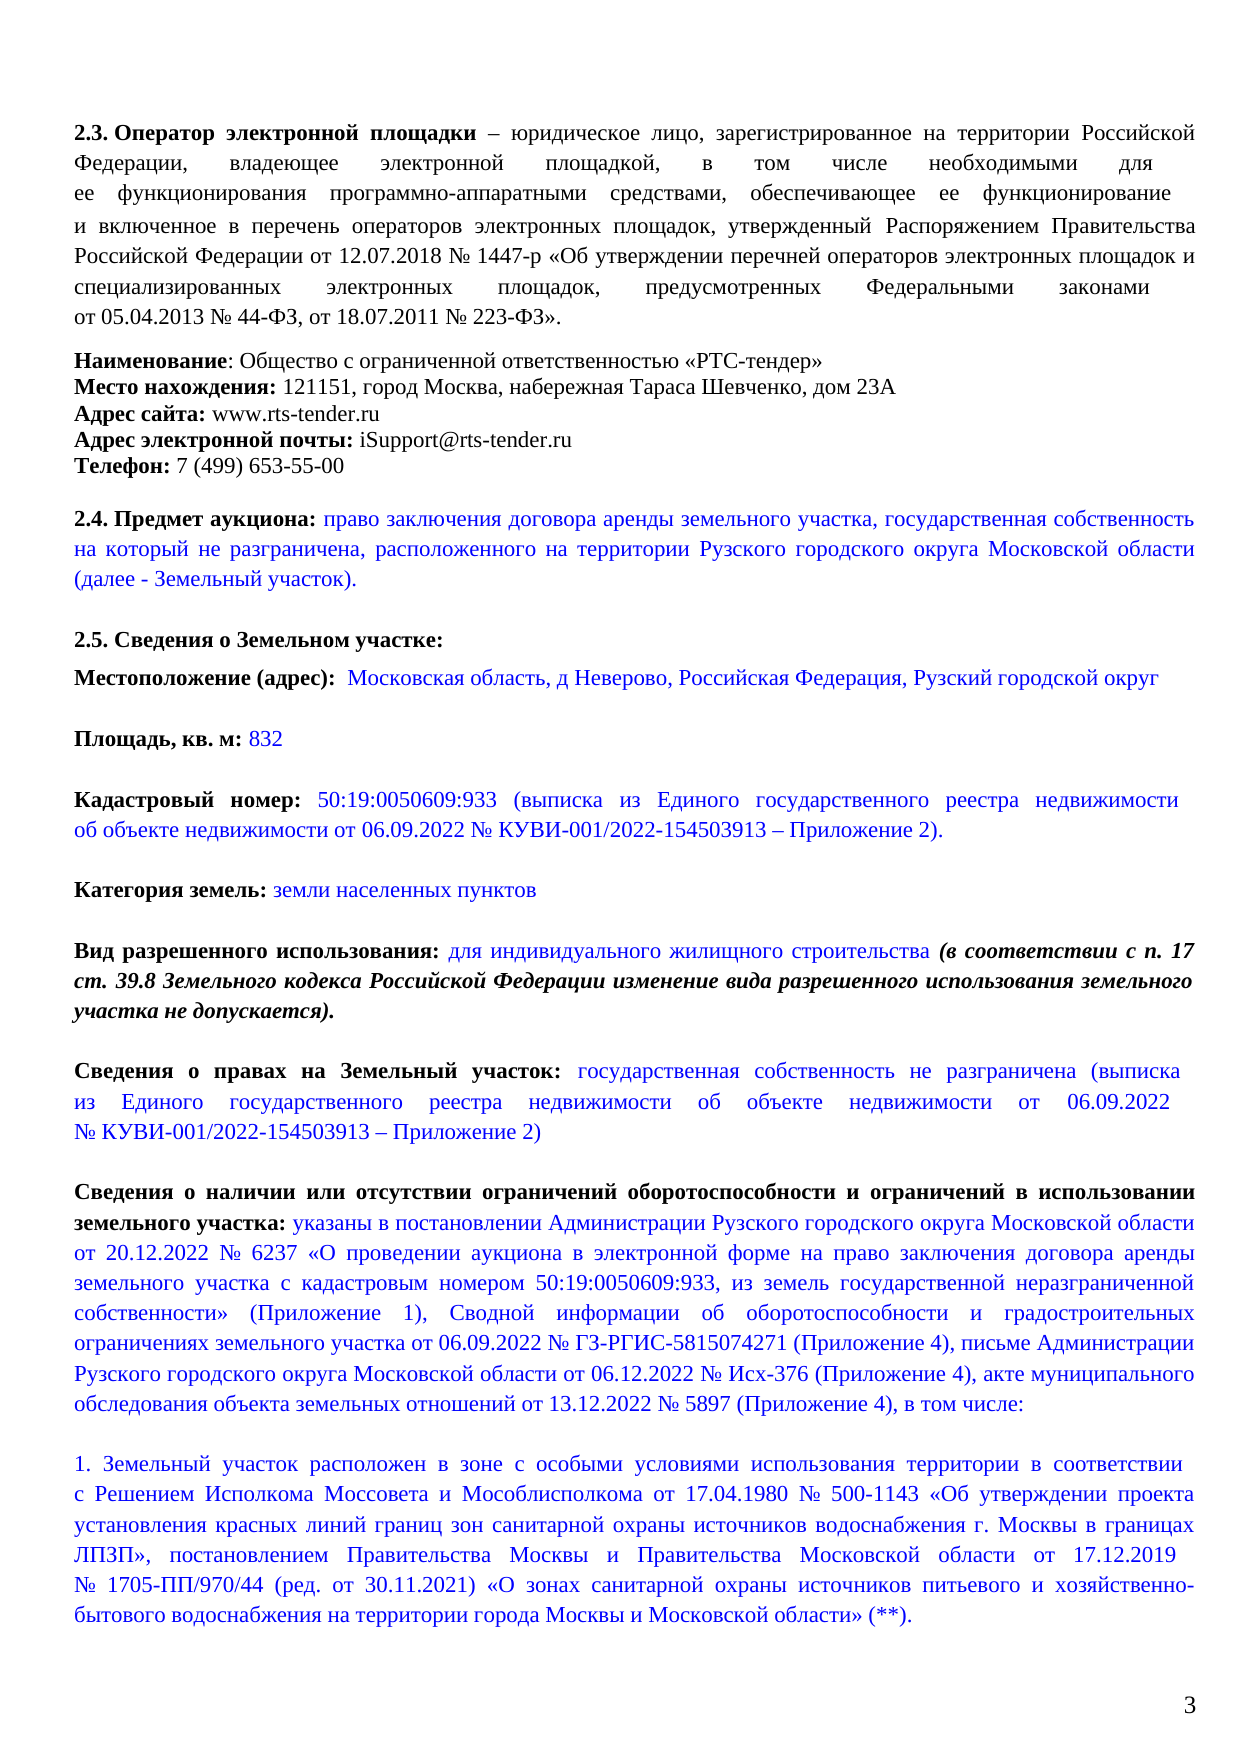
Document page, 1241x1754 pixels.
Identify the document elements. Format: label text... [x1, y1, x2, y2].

text Адрес электронной почты: iSupport@rts-tender.ru [74, 426, 1196, 452]
text Местоположение (адрес): Московская область, д Неверово, Российская Федерация, Рузский городской округ [74, 664, 1196, 691]
text Вид разрешенного использования: для индивидуального жилищного строительства (в соответствии с п. 17 ст. 39.8 Земельного кодекса Российской Федерации изменение вида разрешенного использования земельного участка не допускается). [74, 937, 1196, 1023]
text Наименование: Общество с ограниченной ответственностью «РТС-тендер» [74, 347, 1196, 373]
text Категория земель: земли населенных пунктов [74, 876, 1196, 903]
text Кадастровый номер: 50:19:0050609:933 (выписка из Единого государственного реестра недвижимости об объекте недвижимости от 06.09.2022 № КУВИ-001/2022-154503913 – Приложение 2). [74, 786, 1196, 842]
text Телефон: 7 (499) 653-55-00 [74, 452, 1196, 479]
text 2.4. Предмет аукциона: право заключения договора аренды земельного участка, государственная собственность на который не разграничена, расположенного на территории Рузского городского округа Московской области (далее - Земельный участок). [74, 505, 1196, 592]
text Адрес сайта: www.rts-tender.ru [74, 399, 1196, 426]
text 2.5. Сведения о Земельном участке: [74, 626, 1196, 652]
text 1. Земельный участок расположен в зоне с особыми условиями использования территории в соответствии с Решением Исполкома Моссовета и Мособлисполкома от 17.04.1980 № 500-1143 «Об утверждении проекта установления красных линий границ зон санитарной охраны источников водоснабжения г. Москвы в границах ЛПЗП», постановлением Правительства Москвы и Правительства Московской области от 17.12.2019 № 1705-ПП/970/44 (ред. от 30.11.2021) «О зонах санитарной охраны источников питьевого и хозяйственно-бытового водоснабжения на территории города Москвы и Московской области» (**). [74, 1450, 1196, 1628]
text 2.3. Оператор электронной площадки – юридическое лицо, зарегистрированное на территории Российской Федерации, владеющее электронной площадкой, в том числе необходимыми для ее функционирования программно-аппаратными средствами, обеспечивающее ее функционирование и включенное в перечень операторов электронных площадок, утвержденный Распоряжением Правительства Российской Федерации от 12.07.2018 № 1447-р «Об утверждении перечней операторов электронных площадок и специализированных электронных площадок, предусмотренных Федеральными законами от 05.04.2013 № 44-ФЗ, от 18.07.2011 № 223-ФЗ». [74, 119, 1196, 329]
text Сведения о наличии или отсутствии ограничений оборотоспособности и ограничений в использовании земельного участка: указаны в постановлении Администрации Рузского городского округа Московской области от 20.12.2022 № 6237 «О проведении аукциона в электронной форме на право заключения договора аренды земельного участка с кадастровым номером 50:19:0050609:933, из земель государственной неразграниченной собственности» (Приложение 1), Сводной информации об оборотоспособности и градостроительных ограничениях земельного участка от 06.09.2022 № ГЗ-РГИС-5815074271 (Приложение 4), письме Администрации Рузского городского округа Московской области от 06.12.2022 № Исх-376 (Приложение 4), акте муниципального обследования объекта земельных отношений от 13.12.2022 № 5897 (Приложение 4), в том числе: [74, 1178, 1196, 1416]
text Сведения о правах на Земельный участок: государственная собственность не разграничена (выписка из Единого государственного реестра недвижимости об объекте недвижимости от 06.09.2022 № КУВИ-001/2022-154503913 – Приложение 2) [74, 1057, 1196, 1144]
text Место нахождения: 121151, город Москва, набережная Тараса Шевченко, дом 23А [74, 373, 1196, 399]
text Площадь, кв. м: 832 [74, 725, 1196, 751]
